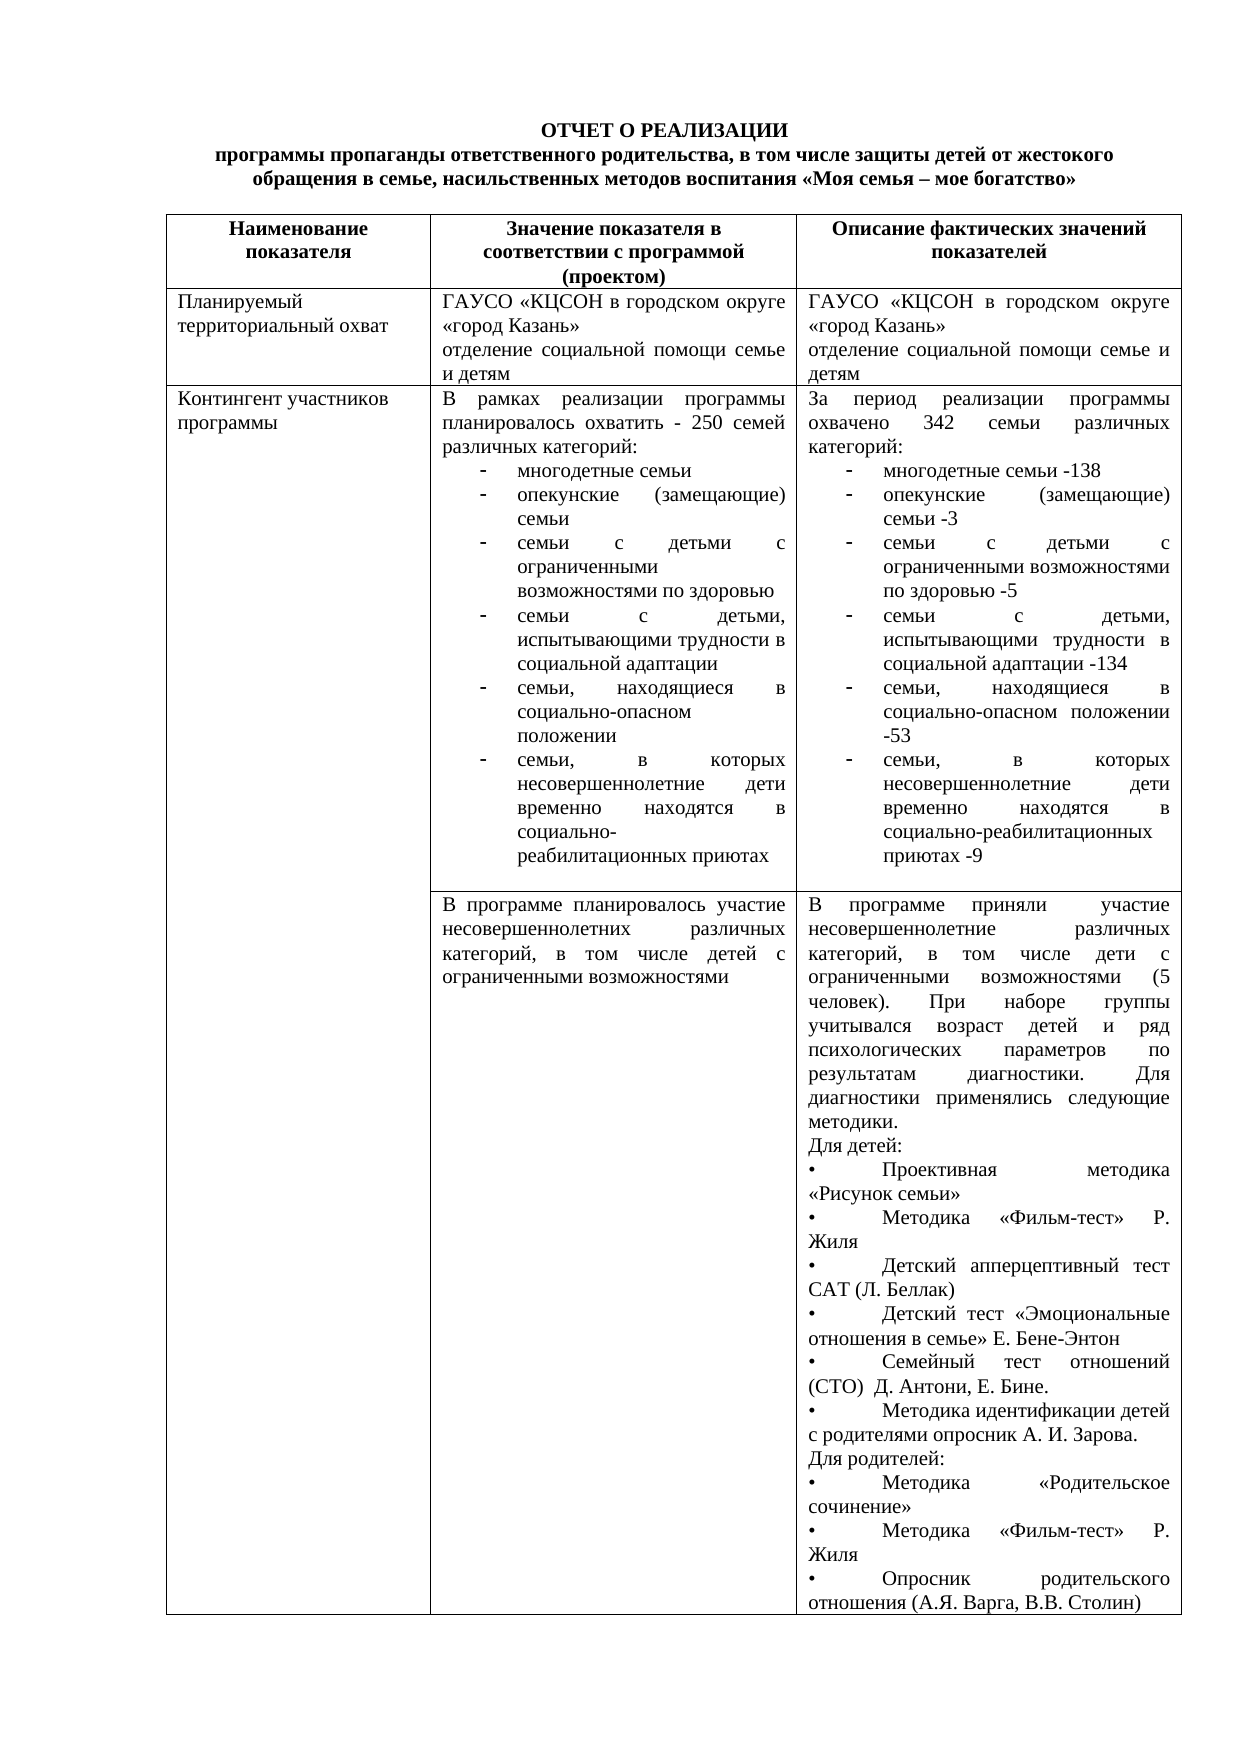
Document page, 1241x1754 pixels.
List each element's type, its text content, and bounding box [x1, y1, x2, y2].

table_header Значение показателя в соответствии с программой (проектом) [431, 215, 796, 288]
text программы пропаганды ответственного родительства, в том числе защиты детей от жестокого обращения в семье, насильственных методов воспитания «Моя семья – мое богатство» [177, 142, 1152, 190]
table_header Описание фактических значений показателей [797, 215, 1181, 288]
table_cell За период реализации программы охвачено 342 семьи различных категорий: многодетные семьи -138 опекунские (замещающие) семьи -3 семьи с детьми с ограниченными возможностями по здоровью -5 семьи с детьми, испытывающими трудности в социальной адаптации -134 семьи, находящиеся в социально-опасном положении -53 семьи, в которых несовершеннолетние дети временно находятся в социально-реабилитационных приютах -9 [797, 386, 1181, 891]
text ОТЧЕТ О РЕАЛИЗАЦИИ [177, 118, 1152, 142]
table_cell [431, 892, 796, 1614]
table_cell ГАУСО «КЦСОН в городском округе «город Казань» отделение социальной помощи семье и детям [797, 289, 1181, 385]
table_cell В рамках реализации программы планировалось охватить - 250 семей различных категорий: многодетные семьи опекунские (замещающие) семьи семьи с детьми с ограниченными возможностями по здоровью семьи с детьми, испытывающими трудности в социальной адаптации семьи, находящиеся в социально-опасном положении семьи, в которых несовершеннолетние дети временно находятся в социально-реабилитационных приютах [431, 386, 796, 891]
table_cell Планируемый территориальный охват [167, 289, 430, 385]
table_cell Контингент участников программы [167, 386, 430, 1614]
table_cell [797, 892, 1181, 1614]
table_header Наименование показателя [167, 215, 430, 288]
table_cell ГАУСО «КЦСОН в городском округе «город Казань» отделение социальной помощи семье и детям [431, 289, 796, 385]
